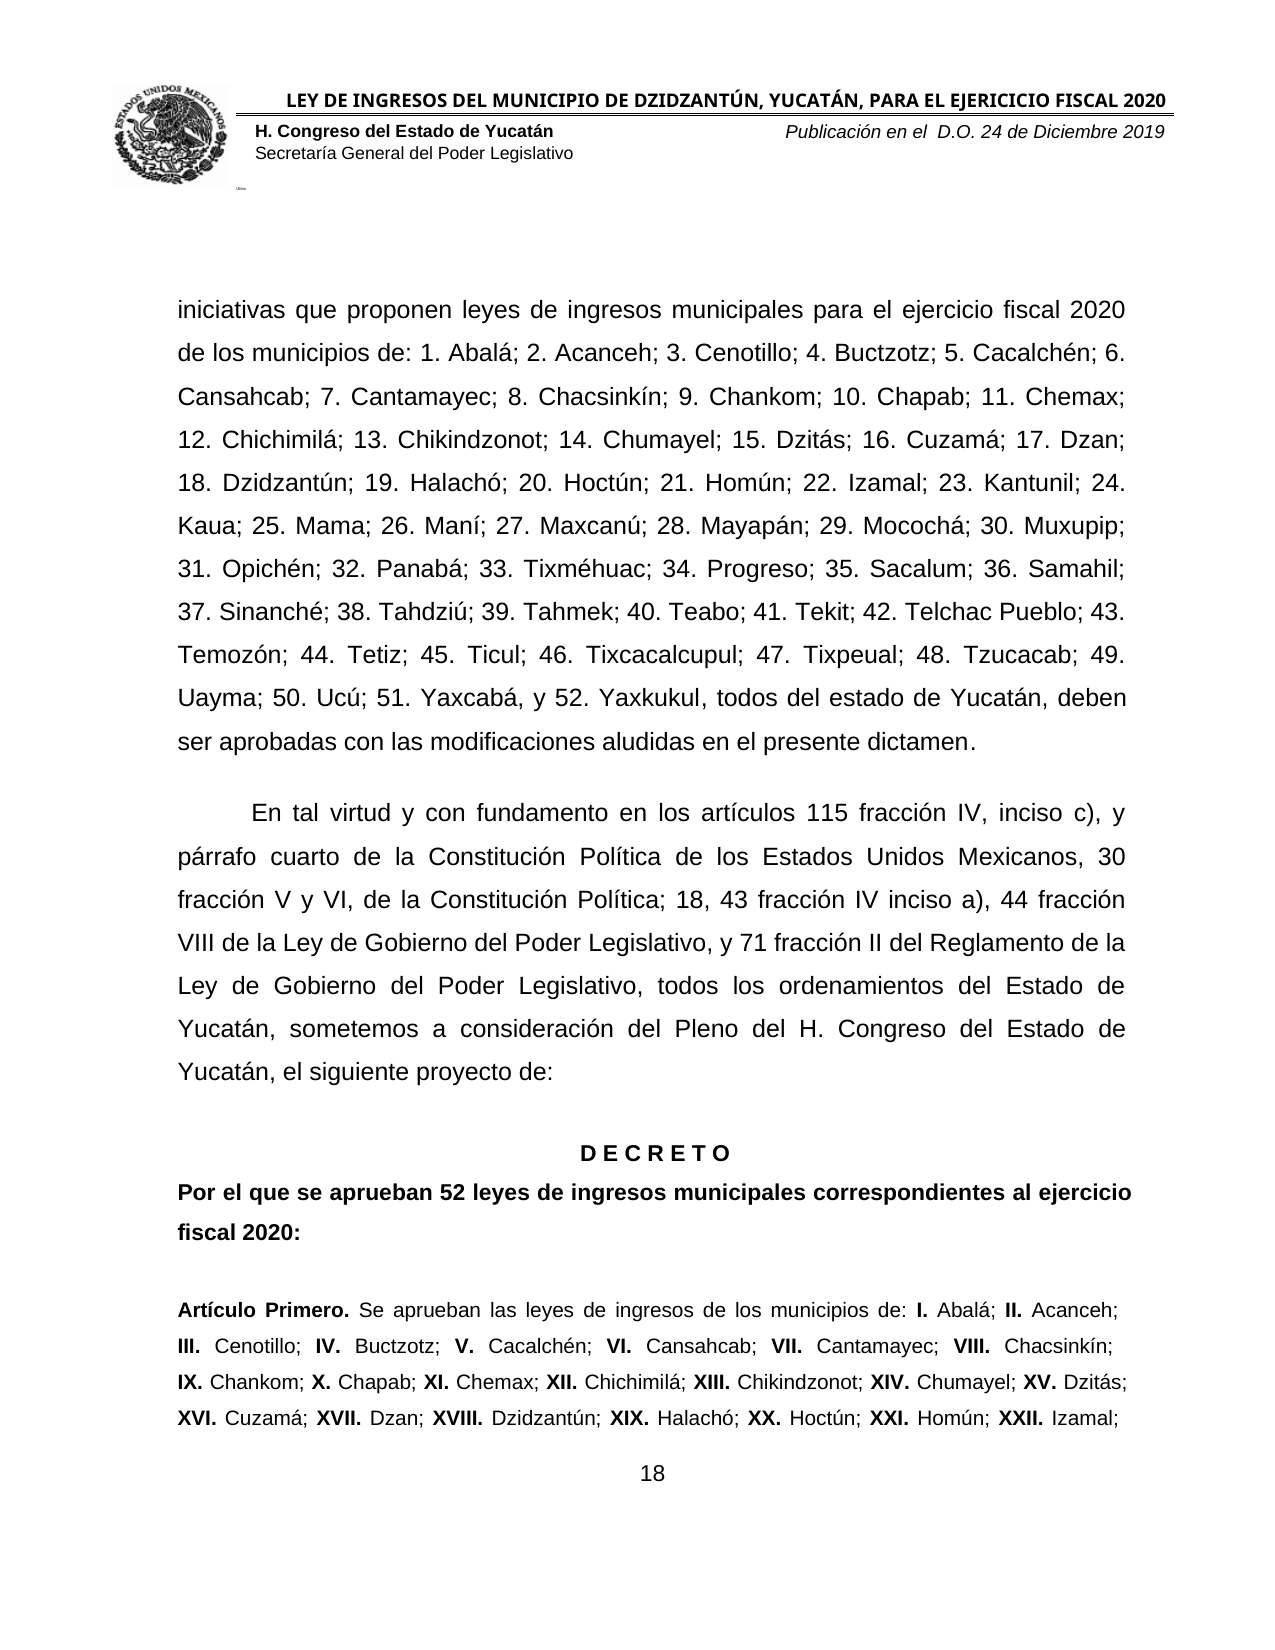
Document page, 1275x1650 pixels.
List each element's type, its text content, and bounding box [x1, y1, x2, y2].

text Por el que se aprueban 52 leyes de ingresos municipales correspondientes al ejercicio fiscal 2020: [177, 1179, 1133, 1245]
text En tal virtud y con fundamento en los artículos 115 fracción IV, inciso c), y párrafo cuarto de de los Estados Unidos Mexicanos, 30 fracción V y VI, de ; 18, 43 fracción IV inciso a), 44 fracción VIII de la Ley de Gobierno del Poder Legislativo, y 71 fracción II del Reglamento de la Ley de Gobierno del Poder Legislativo, todos los ordenamientos del Estado de Yucatán, sometemos a consideración del Pleno del H. Congreso del Estado de Yucatán, el siguiente proyecto de: [177, 798, 1127, 1086]
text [177, 295, 1127, 755]
text D E C R E T O [177, 1140, 1133, 1166]
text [177, 1298, 1127, 1429]
